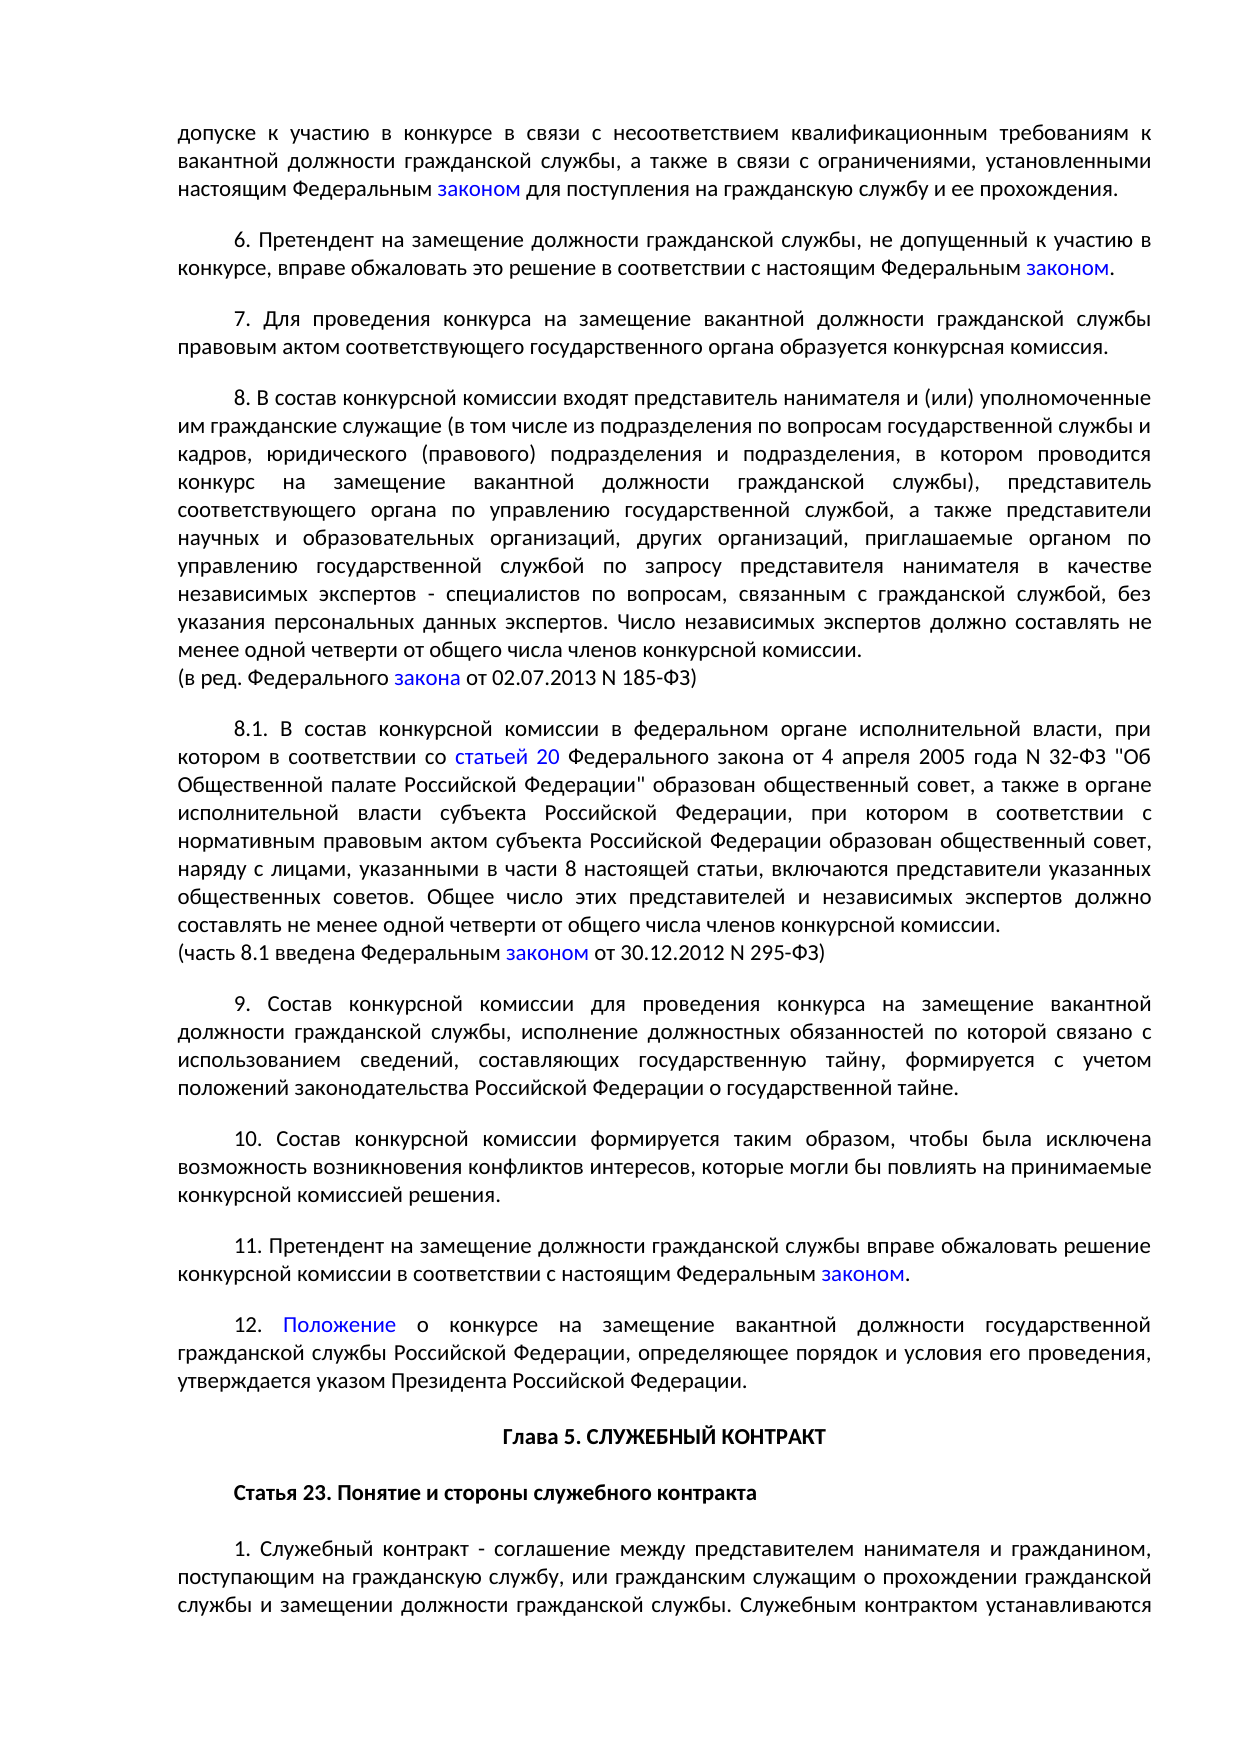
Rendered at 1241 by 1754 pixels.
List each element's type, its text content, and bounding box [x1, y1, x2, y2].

text (в ред. Федерального закона от 02.07.2013 N 185-ФЗ) [177, 663, 1152, 691]
text 6. Претендент на замещение должности гражданской службы, не допущенный к участию в конкурсе, вправе обжаловать это решение в соответствии с настоящим Федеральным законом. [177, 225, 1152, 281]
title Глава 5. СЛУЖЕБНЫЙ КОНТРАКТ [177, 1422, 1152, 1450]
text 8. В состав конкурсной комиссии входят представитель нанимателя и (или) уполномоченные им гражданские служащие (в том числе из подразделения по вопросам государственной службы и кадров, юридического (правового) подразделения и подразделения, в котором проводится конкурс на замещение вакантной должности гражданской службы), представитель соответствующего органа по управлению государственной службой, а также представители научных и образовательных организаций, других организаций, приглашаемые органом по управлению государственной службой по запросу представителя нанимателя в качестве независимых экспертов - специалистов по вопросам, связанным с гражданской службой, без указания персональных данных экспертов. Число независимых экспертов должно составлять не менее одной четверти от общего числа членов конкурсной комиссии. [177, 383, 1152, 663]
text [177, 1534, 1152, 1618]
text 11. Претендент на замещение должности гражданской службы вправе обжаловать решение конкурсной комиссии в соответствии с настоящим Федеральным законом. [177, 1231, 1152, 1287]
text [177, 118, 1152, 202]
title Статья 23. Понятие и стороны служебного контракта [177, 1478, 1152, 1506]
text 9. Состав конкурсной комиссии для проведения конкурса на замещение вакантной должности гражданской службы, исполнение должностных обязанностей по которой связано с использованием сведений, составляющих государственную тайну, формируется с учетом положений законодательства Российской Федерации о государственной тайне. [177, 989, 1152, 1101]
text 7. Для проведения конкурса на замещение вакантной должности гражданской службы правовым актом соответствующего государственного органа образуется конкурсная комиссия. [177, 304, 1152, 360]
text 12. Положение о конкурсе на замещение вакантной должности государственной гражданской службы Российской Федерации, определяющее порядок и условия его проведения, утверждается указом Президента Российской Федерации. [177, 1310, 1152, 1394]
text (часть 8.1 введена Федеральным законом от 30.12.2012 N 295-ФЗ) [177, 938, 1152, 966]
text 8.1. В состав конкурсной комиссии в федеральном органе исполнительной власти, при котором в соответствии со статьей 20 Федерального закона от 4 апреля 2005 года N 32-ФЗ "Об Общественной палате Российской Федерации" образован общественный совет, а также в органе исполнительной власти субъекта Российской Федерации, при котором в соответствии с нормативным правовым актом субъекта Российской Федерации образован общественный совет, наряду с лицами, указанными в части 8 настоящей статьи, включаются представители указанных общественных советов. Общее число этих представителей и независимых экспертов должно составлять не менее одной четверти от общего числа членов конкурсной комиссии. [177, 714, 1152, 938]
text 10. Состав конкурсной комиссии формируется таким образом, чтобы была исключена возможность возникновения конфликтов интересов, которые могли бы повлиять на принимаемые конкурсной комиссией решения. [177, 1124, 1152, 1208]
